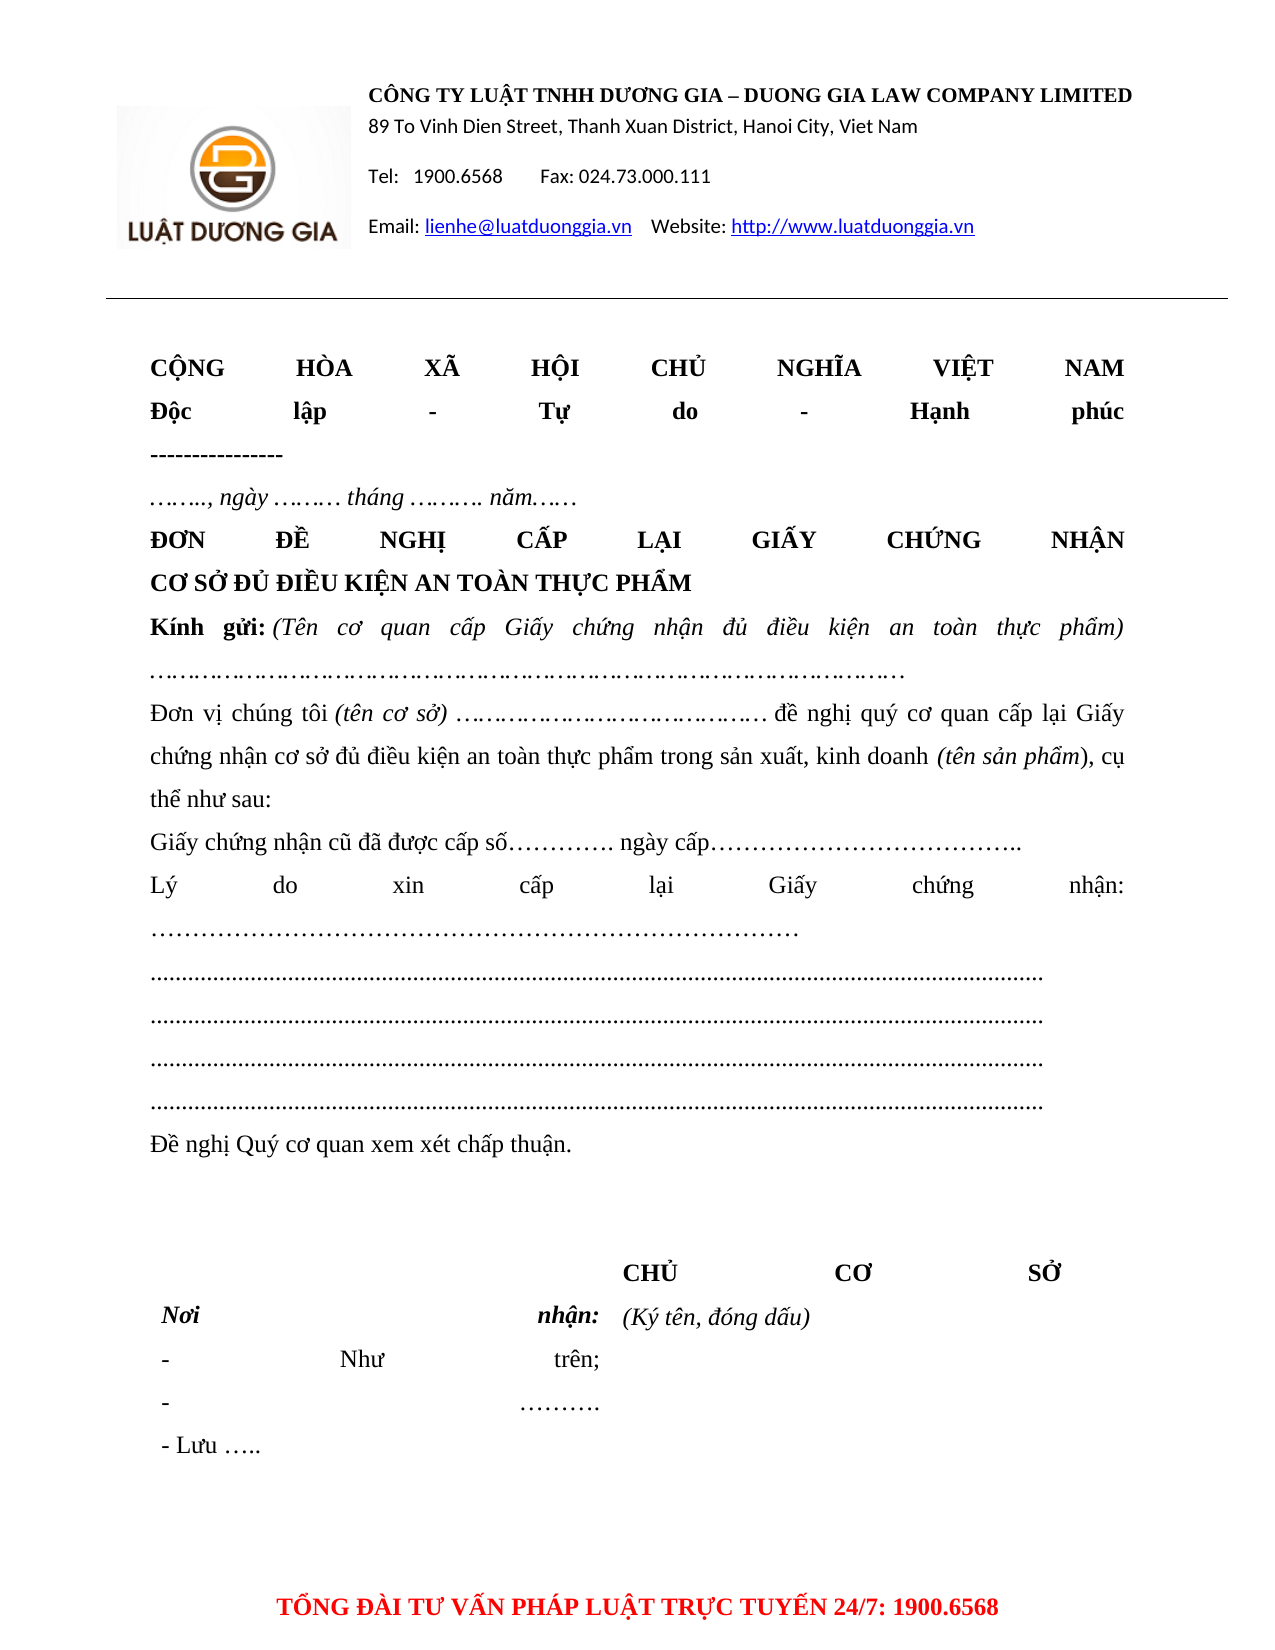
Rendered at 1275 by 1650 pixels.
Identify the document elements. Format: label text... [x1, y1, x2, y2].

text ............................................................................................................................................... [150, 1000, 1125, 1028]
text CỘNG HÒA XÃ HỘI CHỦ NGHĨA VIỆT NAM Độc lập - Tự do - Hạnh phúc ---------------- [150, 353, 1125, 468]
text ............................................................................................................................................... [150, 1043, 1125, 1072]
picture [116, 106, 352, 249]
text Giấy chứng nhận cũ đã được cấp số…………. ngày cấp……………………………….. [150, 827, 1125, 856]
text Lý do xin cấp lại Giấy chứng nhận: …………………………………………………………………… [150, 870, 1125, 942]
text ............................................................................................................................................... [150, 1086, 1125, 1115]
text …….., ngày ……… tháng ………. năm…… [150, 482, 1125, 511]
text Đơn vị chúng tôi (tên cơ sở) …………………………………… đề nghị quý cơ quan cấp lại Giấy chứng nhận cơ sở đủ điều kiện an toàn thực phẩm trong sản xuất, kinh doanh (tên sản phẩm), cụ thể như sau: [150, 698, 1125, 813]
text Đề nghị Quý cơ quan xem xét chấp thuận. [150, 1129, 1125, 1158]
text ............................................................................................................................................... [150, 957, 1125, 985]
table_header CHỦ CƠ SỞ (Ký tên, đóng dấu) [611, 1259, 1072, 1472]
text ĐƠN ĐỀ NGHỊ CẤP LẠI GIẤY CHỨNG NHẬN CƠ SỞ ĐỦ ĐIỀU KIỆN AN TOÀN THỰC PHẨM [150, 525, 1125, 597]
table_header Nơi nhận: - Như trên; - ………. - Lưu ….. [150, 1259, 611, 1472]
text Kính gửi: (Tên cơ quan cấp Giấy chứng nhận đủ điều kiện an toàn thực phẩm) ………………………………………………………………………………………… [150, 612, 1125, 683]
